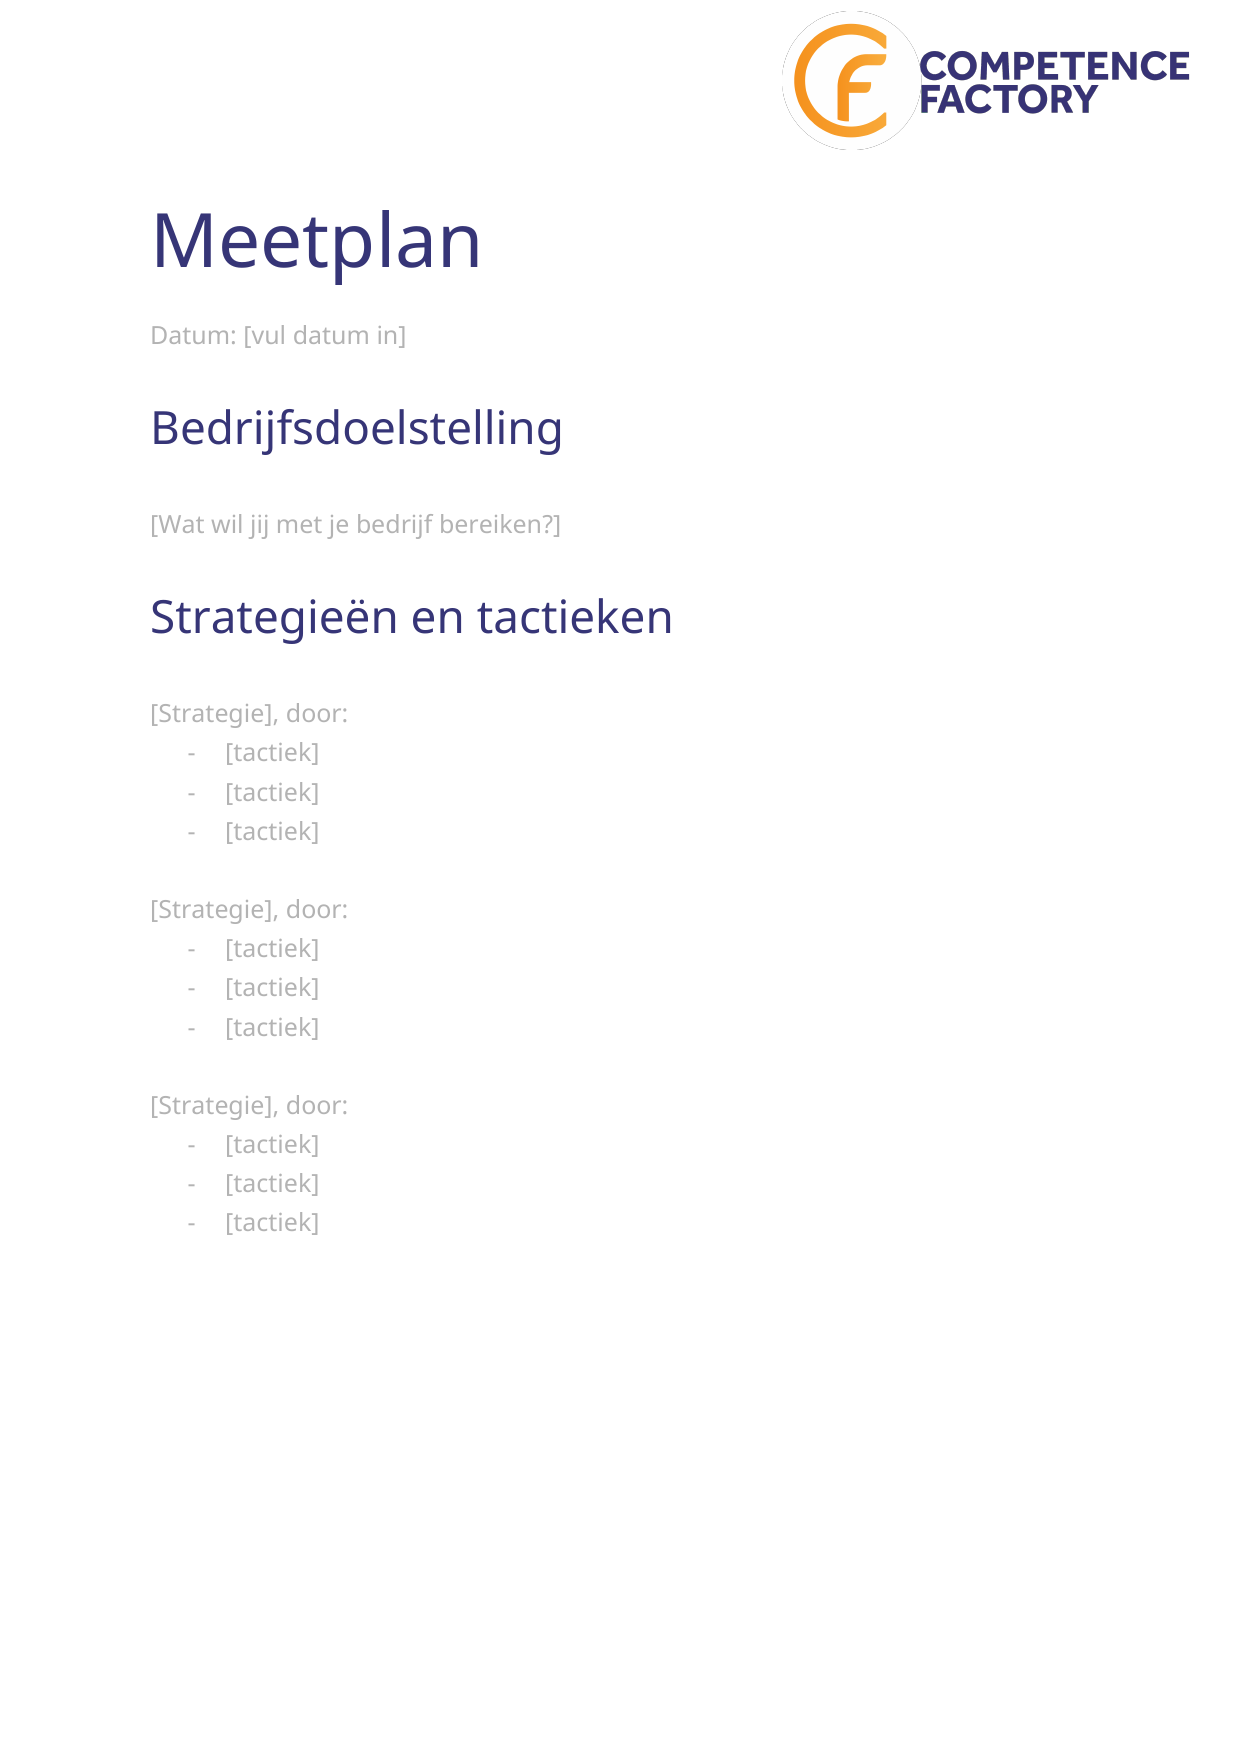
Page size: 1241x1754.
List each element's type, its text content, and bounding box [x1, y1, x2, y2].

text [Strategie], door: [150, 892, 1090, 926]
list [tactiek] [187, 774, 1090, 808]
list [tactiek] [187, 735, 1090, 769]
text [Strategie], door: [150, 1087, 1090, 1122]
text Datum: [vul datum in] [150, 317, 1090, 352]
list [tactiek] [187, 1205, 1090, 1239]
subtitle Bedrijfsdoelstelling [150, 396, 1090, 458]
list [tactiek] [187, 1009, 1090, 1043]
subtitle Strategieën en tactieken [150, 585, 1090, 647]
list [tactiek] [187, 1166, 1090, 1200]
list [tactiek] [187, 970, 1090, 1004]
text [Strategie], door: [150, 696, 1090, 730]
list [tactiek] [187, 1127, 1090, 1161]
list [tactiek] [187, 931, 1090, 965]
subtitle Meetplan [150, 187, 1090, 290]
picture [782, 11, 1190, 150]
text [Wat wil jij met je bedrijf bereiken?] [150, 507, 1090, 541]
list [tactiek] [187, 813, 1090, 847]
